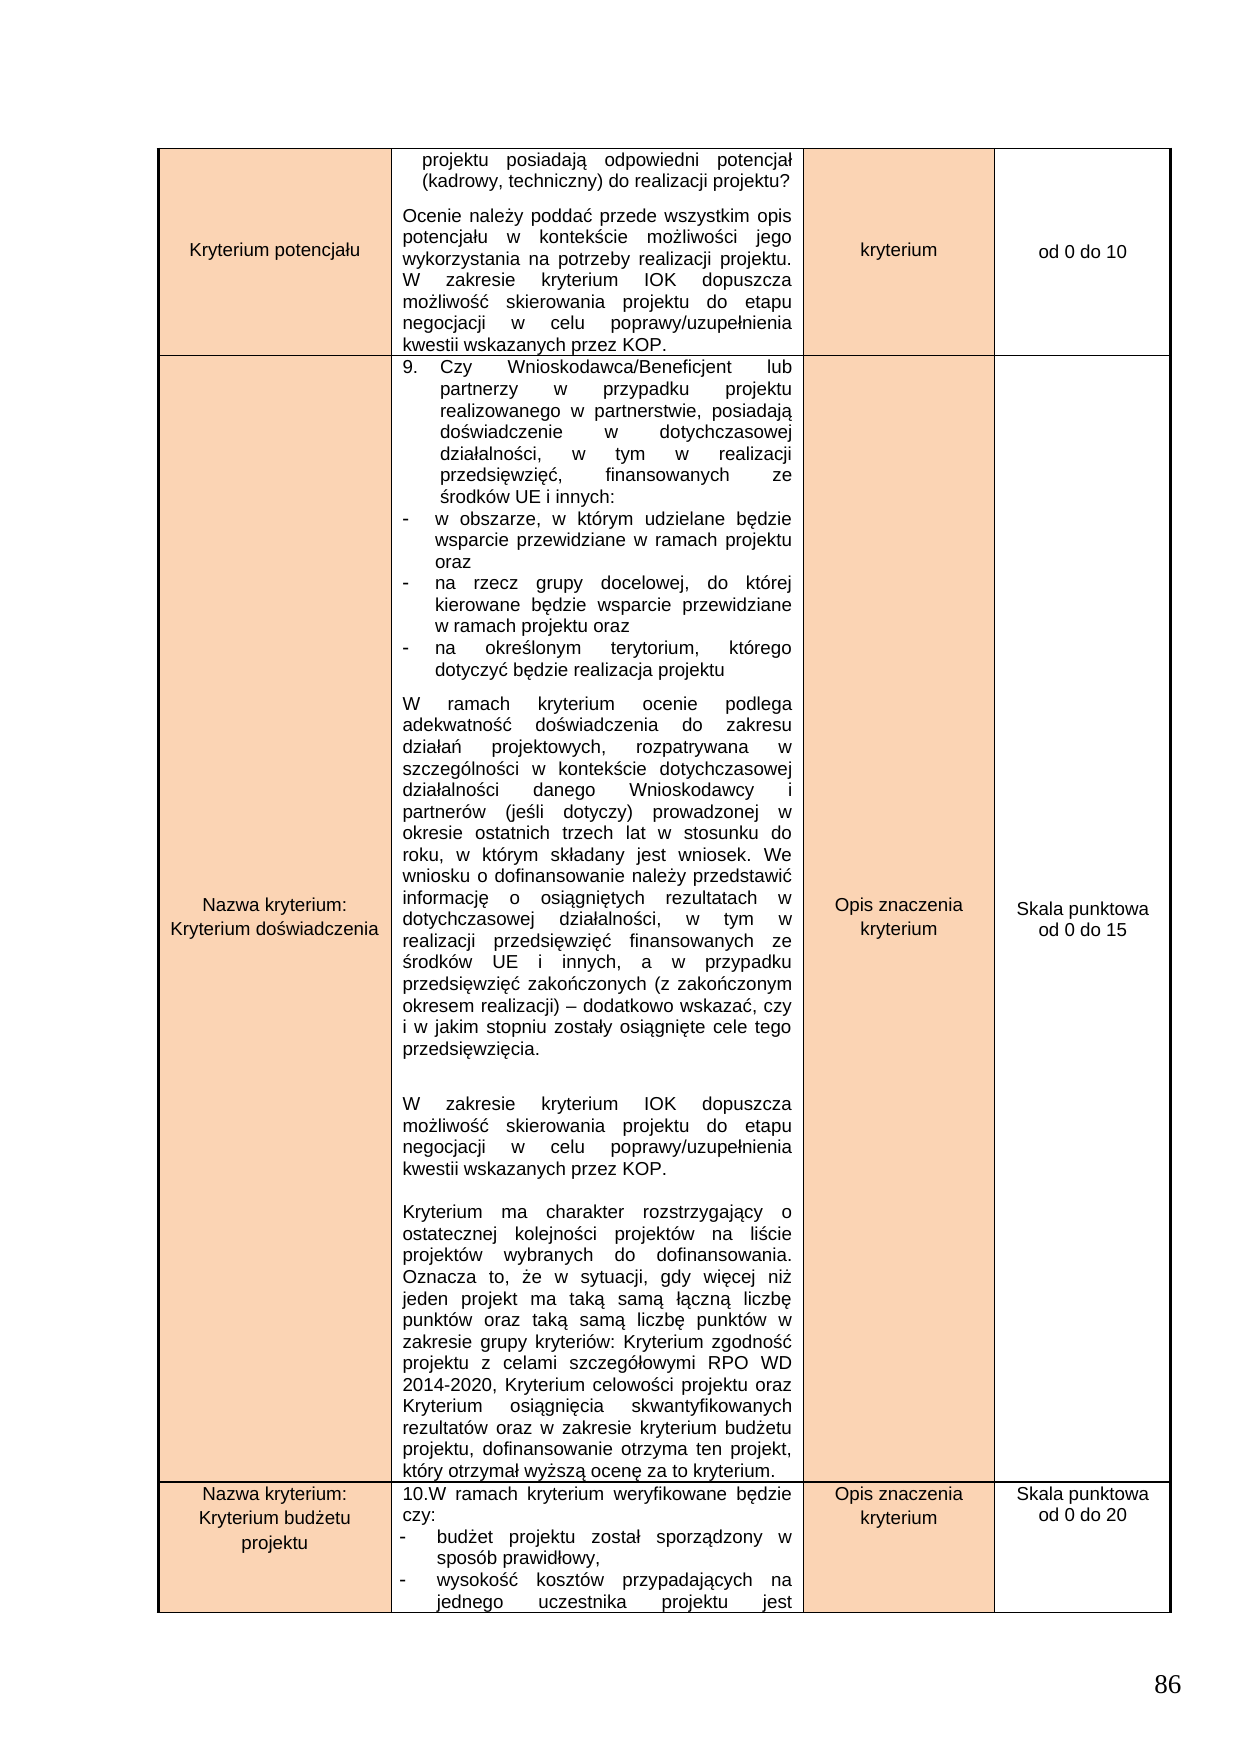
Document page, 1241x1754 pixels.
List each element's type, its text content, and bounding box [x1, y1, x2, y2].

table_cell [995, 1483, 1169, 1612]
table_cell Nazwa kryterium: Kryterium doświadczenia [160, 356, 391, 1481]
table_cell Opis znaczenia kryterium [804, 356, 994, 1481]
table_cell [392, 1483, 803, 1612]
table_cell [392, 149, 803, 355]
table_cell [804, 1483, 994, 1612]
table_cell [995, 149, 1169, 355]
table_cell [160, 1483, 391, 1612]
table_cell Czy Wnioskodawca/Beneficjent lub partnerzy w przypadku projektu realizowanego w partnerstwie, posiadają doświadczenie w dotychczasowej działalności, w tym w realizacji przedsięwzięć, finansowanych ze środków UE i innych: w obszarze, w którym udzielane będzie wsparcie przewidziane w ramach projektu oraz na rzecz grupy docelowej, do której kierowane będzie wsparcie przewidziane w ramach projektu oraz na określonym terytorium, którego dotyczyć będzie realizacja projektu W ramach kryterium ocenie podlega adekwatność doświadczenia do zakresu działań projektowych, rozpatrywana w szczególności w kontekście dotychczasowej działalności danego Wnioskodawcy i partnerów (jeśli dotyczy) prowadzonej w okresie ostatnich trzech lat w stosunku do roku, w którym składany jest wniosek. We wniosku o dofinansowanie należy przedstawić informację o osiągniętych rezultatach w dotychczasowej działalności, w tym w realizacji przedsięwzięć finansowanych ze środków UE i innych, a w przypadku przedsięwzięć zakończonych (z zakończonym okresem realizacji) – dodatkowo wskazać, czy i w jakim stopniu zostały osiągnięte cele tego przedsięwzięcia. W zakresie kryterium IOK dopuszcza możliwość skierowania projektu do etapu negocjacji w celu poprawy/uzupełnienia kwestii wskazanych przez KOP. Kryterium ma charakter rozstrzygający o ostatecznej kolejności projektów na liście projektów wybranych do dofinansowania. Oznacza to, że w sytuacji, gdy więcej niż jeden projekt ma taką samą łączną liczbę punktów oraz taką samą liczbę punktów w zakresie grupy kryteriów: Kryterium zgodność projektu z celami szczegółowymi RPO WD 2014-2020, Kryterium celowości projektu oraz Kryterium osiągnięcia skwantyfikowanych rezultatów oraz w zakresie kryterium budżetu projektu, dofinansowanie otrzyma ten projekt, który otrzymał wyższą ocenę za to kryterium. [392, 356, 803, 1481]
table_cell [804, 149, 994, 355]
table_cell Skala punktowa od 0 do 15 [995, 356, 1169, 1481]
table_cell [160, 149, 391, 355]
